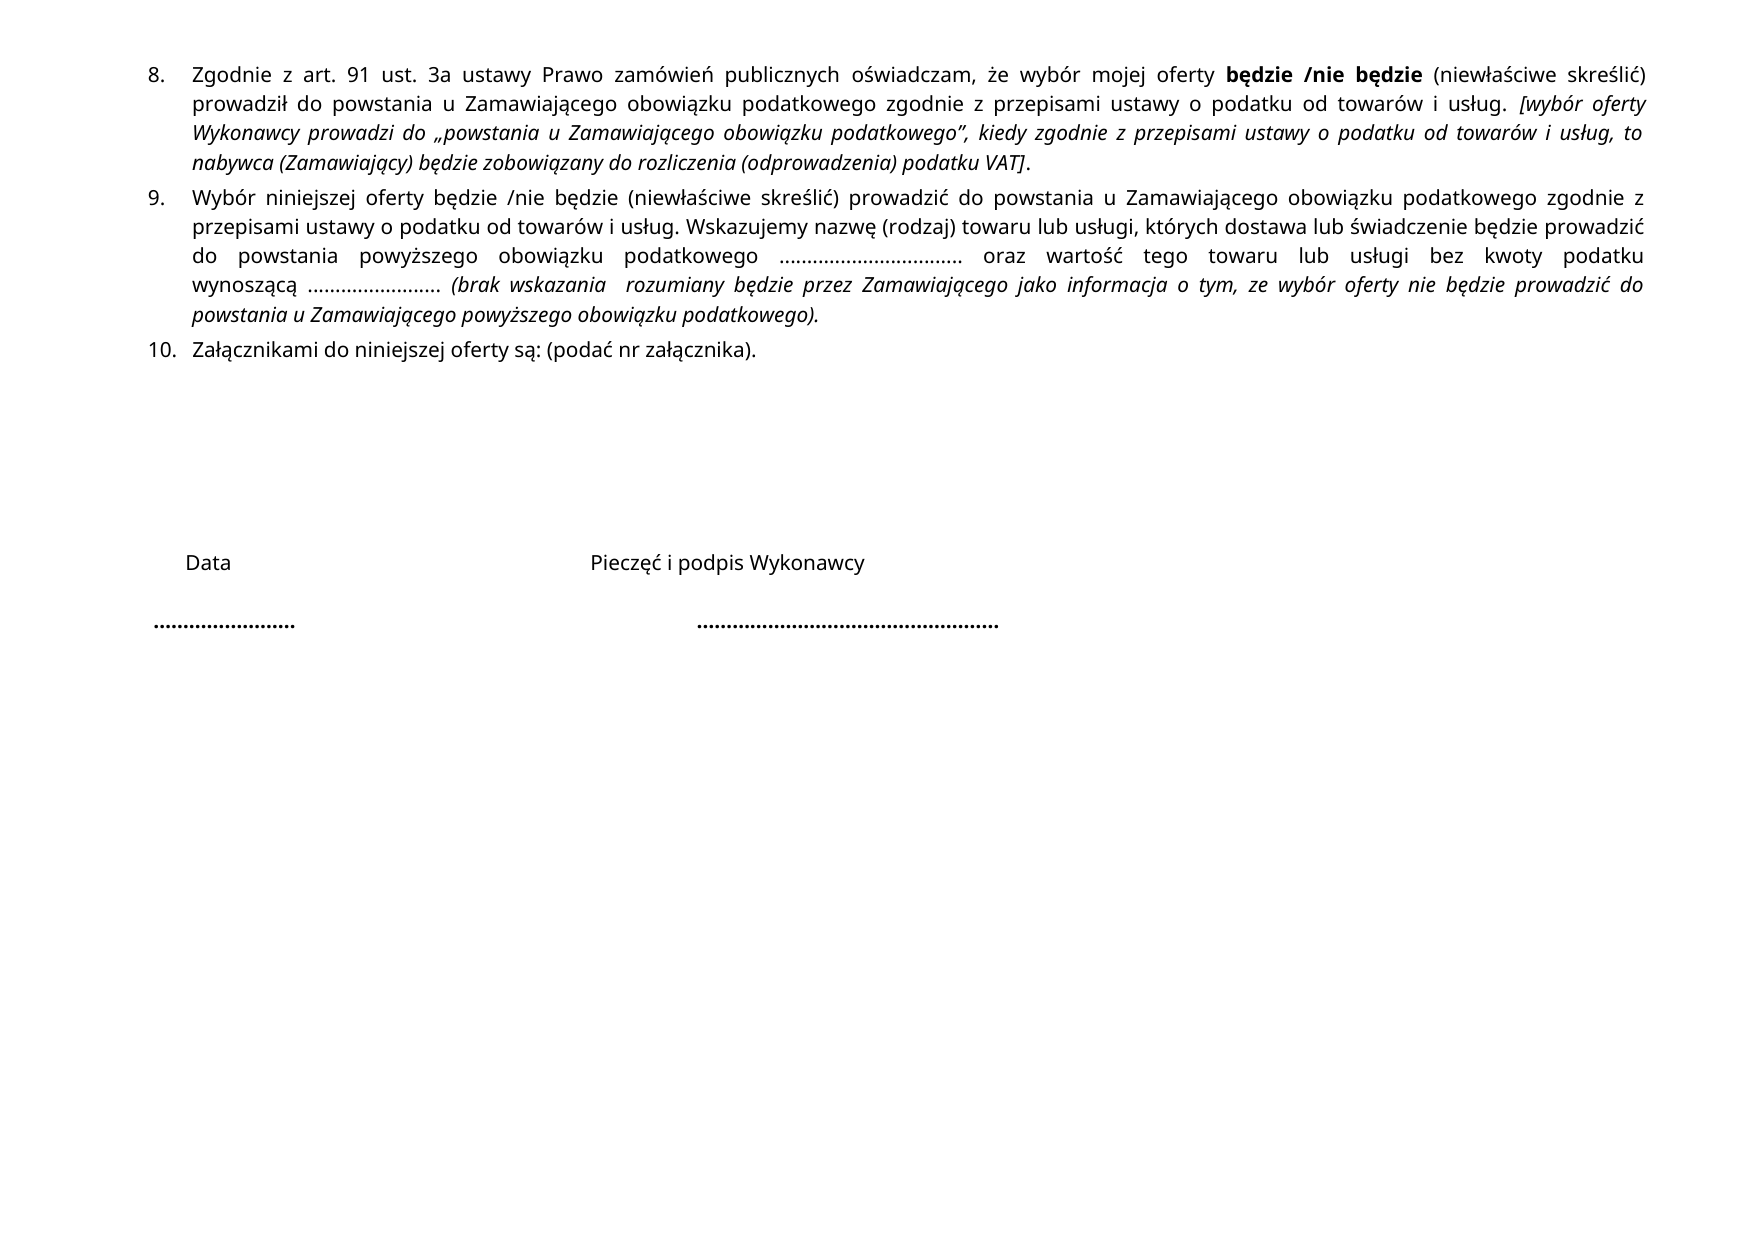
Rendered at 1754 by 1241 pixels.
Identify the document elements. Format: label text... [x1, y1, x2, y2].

list Wybór niniejszej oferty będzie /nie będzie (niewłaściwe skreślić) prowadzić do powstania u Zamawiającego obowiązku podatkowego zgodnie z przepisami ustawy o podatku od towarów i usług. Wskazujemy nazwę (rodzaj) towaru lub usługi, których dostawa lub świadczenie będzie prowadzić do powstania powyższego obowiązku podatkowego ................................. oraz wartość tego towaru lub usługi bez kwoty podatku wynoszącą ........................ (brak wskazania rozumiany będzie przez Zamawiającego jako informacja o tym, ze wybór oferty nie będzie prowadzić do powstania u Zamawiającego powyższego obowiązku podatkowego). [148, 182, 1646, 328]
text Data Pieczęć i podpis Wykonawcy [185, 547, 1646, 576]
text …………………… …………………………………………… [148, 605, 1646, 634]
list Załącznikami do niniejszej oferty są: (podać nr załącznika). [148, 334, 1646, 363]
list Zgodnie z art. 91 ust. 3a ustawy Prawo zamówień publicznych oświadczam, że wybór mojej oferty będzie /nie będzie (niewłaściwe skreślić) prowadził do powstania u Zamawiającego obowiązku podatkowego zgodnie z przepisami ustawy o podatku od towarów i usług. [wybór oferty Wykonawcy prowadzi do „powstania u Zamawiającego obowiązku podatkowego”, kiedy zgodnie z przepisami ustawy o podatku od towarów i usług, to nabywca (Zamawiający) będzie zobowiązany do rozliczenia (odprowadzenia) podatku VAT]. [148, 59, 1646, 176]
